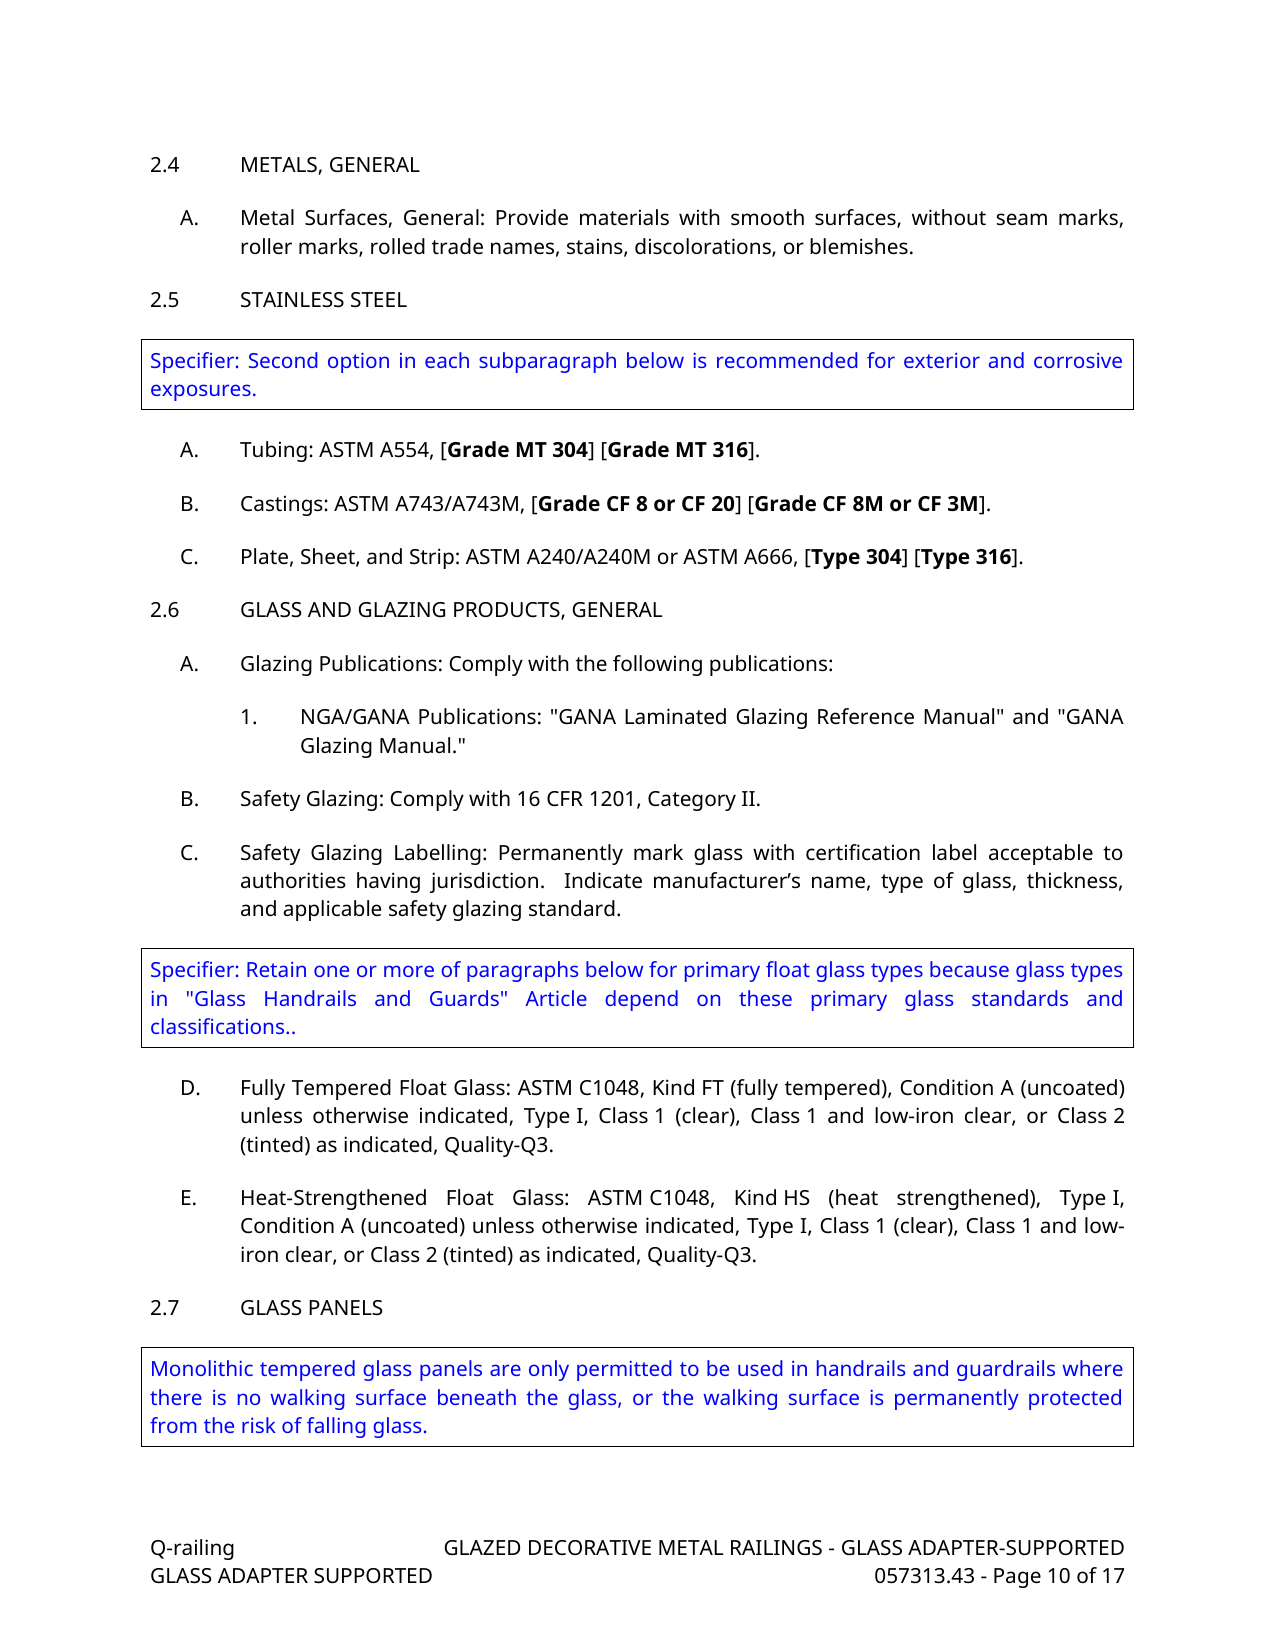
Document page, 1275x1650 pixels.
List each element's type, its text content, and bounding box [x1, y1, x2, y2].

text Plate, Sheet, and Strip: ASTM A240/A240M or ASTM A666, [Type 304] [Type 316]. [180, 542, 1125, 571]
text NGA/GANA Publications: "GANA Laminated Glazing Reference Manual" and "GANA Glazing Manual." [240, 702, 1125, 759]
text METALS, GENERAL [150, 150, 1125, 178]
text Castings: ASTM A743/A743M, [Grade CF 8 or CF 20] [Grade CF 8M or CF 3M]. [180, 489, 1125, 517]
text Monolithic tempered glass panels are only permitted to be used in handrails and guardrails where there is no walking surface beneath the glass, or the walking surface is permanently protected from the risk of falling glass. [142, 1348, 1133, 1446]
text Heat-Strengthened Float Glass: ASTM C1048, Kind HS (heat strengthened), Type I, Condition A (uncoated) unless otherwise indicated, Type I, Class 1 (clear), Class 1 and low-iron clear, or Class 2 (tinted) as indicated, Quality-Q3. [180, 1183, 1125, 1268]
text Stainless Steel [150, 285, 1125, 314]
text Specifier: Retain one or more of paragraphs below for primary float glass types because glass types in "Glass Handrails and Guards" Article depend on these primary glass standards and classifications.. [142, 949, 1133, 1047]
text GLASS PANELS [150, 1293, 1125, 1322]
text Glazing Publications: Comply with the following publications: [180, 649, 1125, 677]
text Fully Tempered Float Glass: ASTM C1048, Kind FT (fully tempered), Condition A (uncoated) unless otherwise indicated, Type I, Class 1 (clear), Class 1 and low-iron clear, or Class 2 (tinted) as indicated, Quality-Q3. [180, 1073, 1125, 1158]
text Safety Glazing: Comply with 16 CFR 1201, Category II. [180, 784, 1125, 813]
text Metal Surfaces, General: Provide materials with smooth surfaces, without seam marks, roller marks, rolled trade names, stains, discolorations, or blemishes. [180, 203, 1125, 260]
text Glass and Glazing PRODUCTS, GENERAL [150, 596, 1125, 624]
text Safety Glazing Labelling: Permanently mark glass with certification label acceptable to authorities having jurisdiction. Indicate manufacturer’s name, type of glass, thickness, and applicable safety glazing standard. [180, 838, 1125, 923]
text Specifier: Second option in each subparagraph below is recommended for exterior and corrosive exposures. [142, 340, 1133, 409]
text Tubing: ASTM A554, [Grade MT 304] [Grade MT 316]. [180, 435, 1125, 464]
